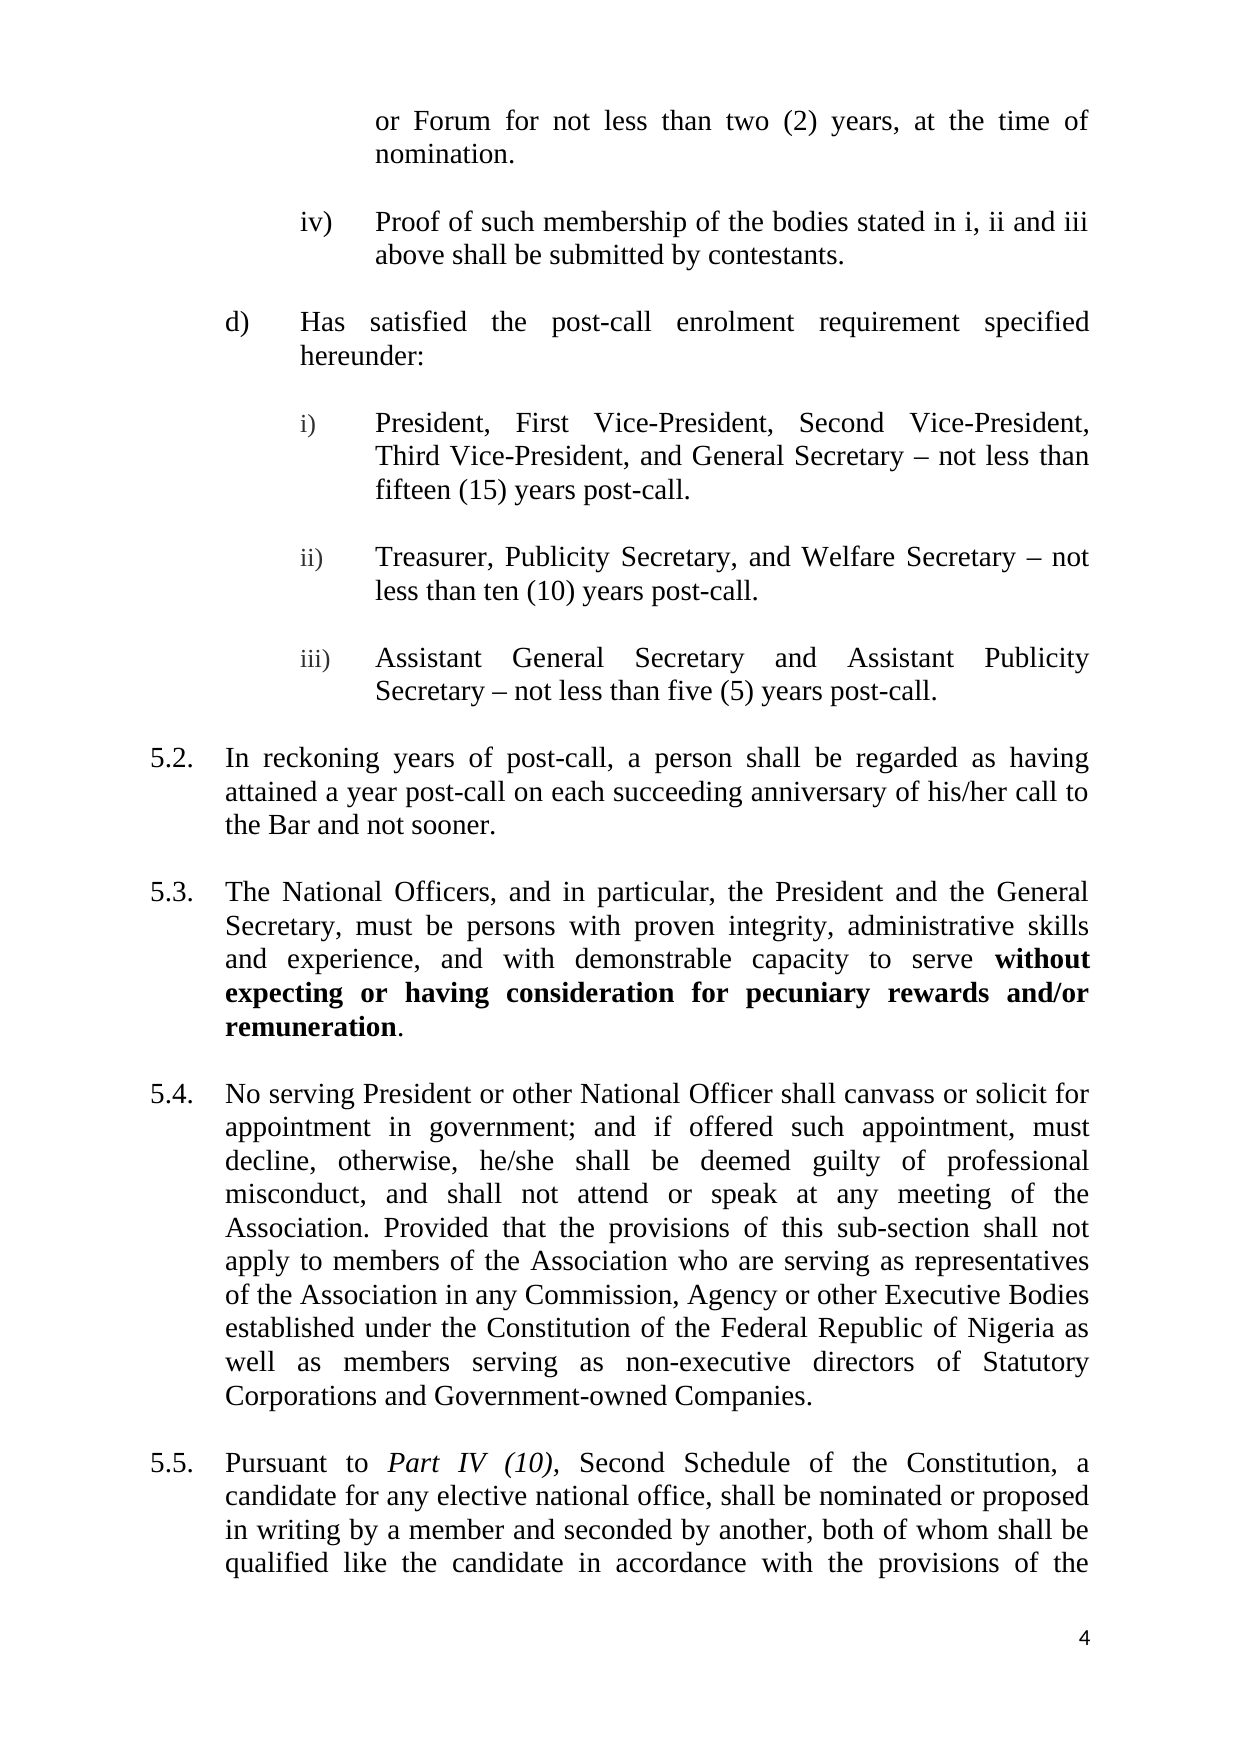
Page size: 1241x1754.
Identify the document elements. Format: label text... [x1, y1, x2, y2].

list The National Officers, and in particular, the President and the General Secretary, must be persons with proven integrity, administrative skills and experience, and with demonstrable capacity to serve without expecting or having consideration for pecuniary rewards and/or remuneration. [150, 874, 1090, 1042]
list Treasurer, Publicity Secretary, and Welfare Secretary – not less than ten (10) years post-call. [300, 539, 1090, 606]
list Proof of such membership of the bodies stated in i, ii and iii above shall be submitted by contestants. [300, 204, 1090, 271]
list President, First Vice-President, Second Vice-President, Third Vice-President, and General Secretary – not less than fifteen (15) years post-call. [300, 405, 1090, 506]
list In reckoning years of post-call, a person shall be regarded as having attained a year post-call on each succeeding anniversary of his/her call to the Bar and not sooner. [150, 740, 1090, 841]
list No serving President or other National Officer shall canvass or solicit for appointment in government; and if offered such appointment, must decline, otherwise, he/she shall be deemed guilty of professional misconduct, and shall not attend or speak at any meeting of the Association. Provided that the provisions of this sub-section shall not apply to members of the Association who are serving as representatives of the Association in any Commission, Agency or other Executive Bodies established under the Constitution of the Federal Republic of Nigeria as well as members serving as non-executive directors of Statutory Corporations and Government-owned Companies. [150, 1076, 1090, 1411]
list Has satisfied the post-call enrolment requirement specified hereunder: [225, 304, 1090, 371]
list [150, 1445, 1090, 1579]
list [300, 103, 1090, 170]
list Assistant General Secretary and Assistant Publicity Secretary – not less than five (5) years post-call. [300, 640, 1090, 707]
